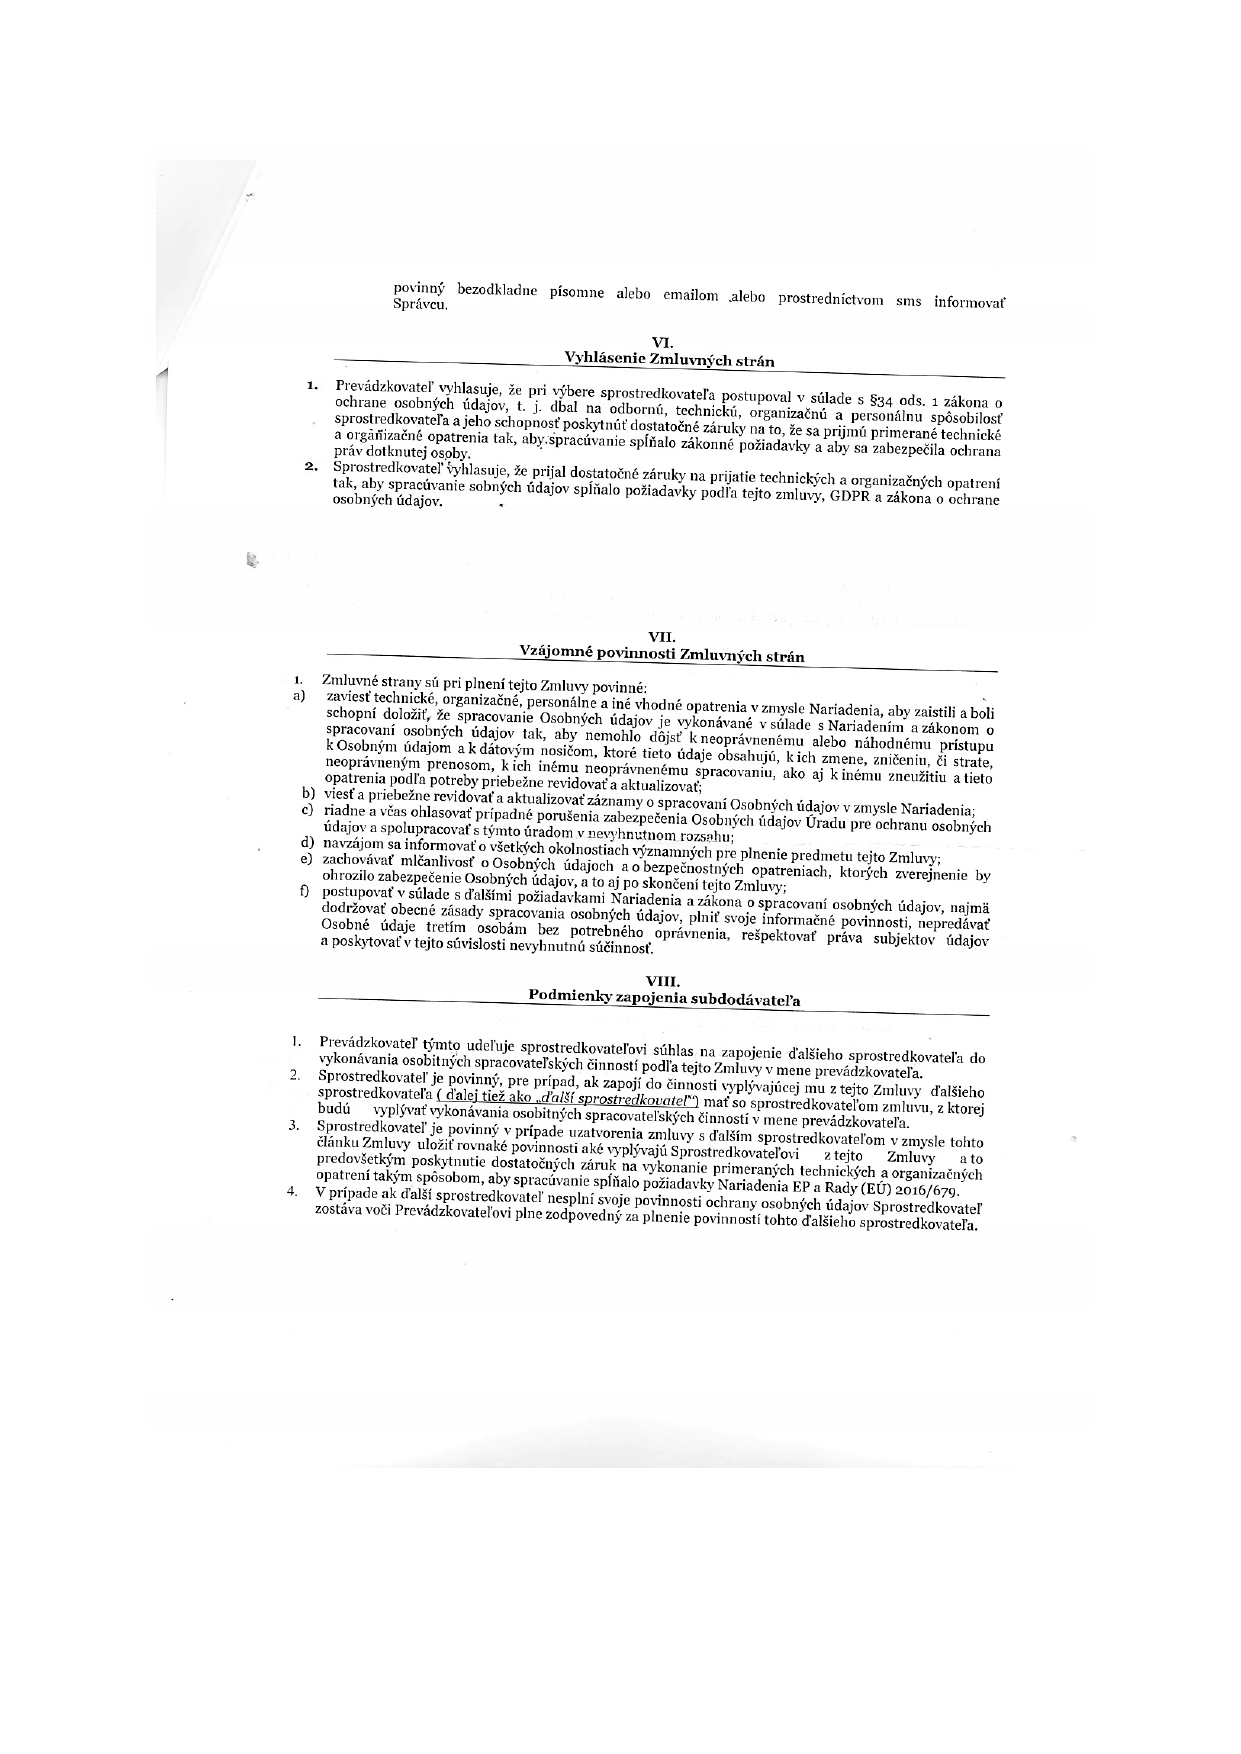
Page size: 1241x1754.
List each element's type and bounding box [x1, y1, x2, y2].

picture [147, 147, 1093, 1484]
